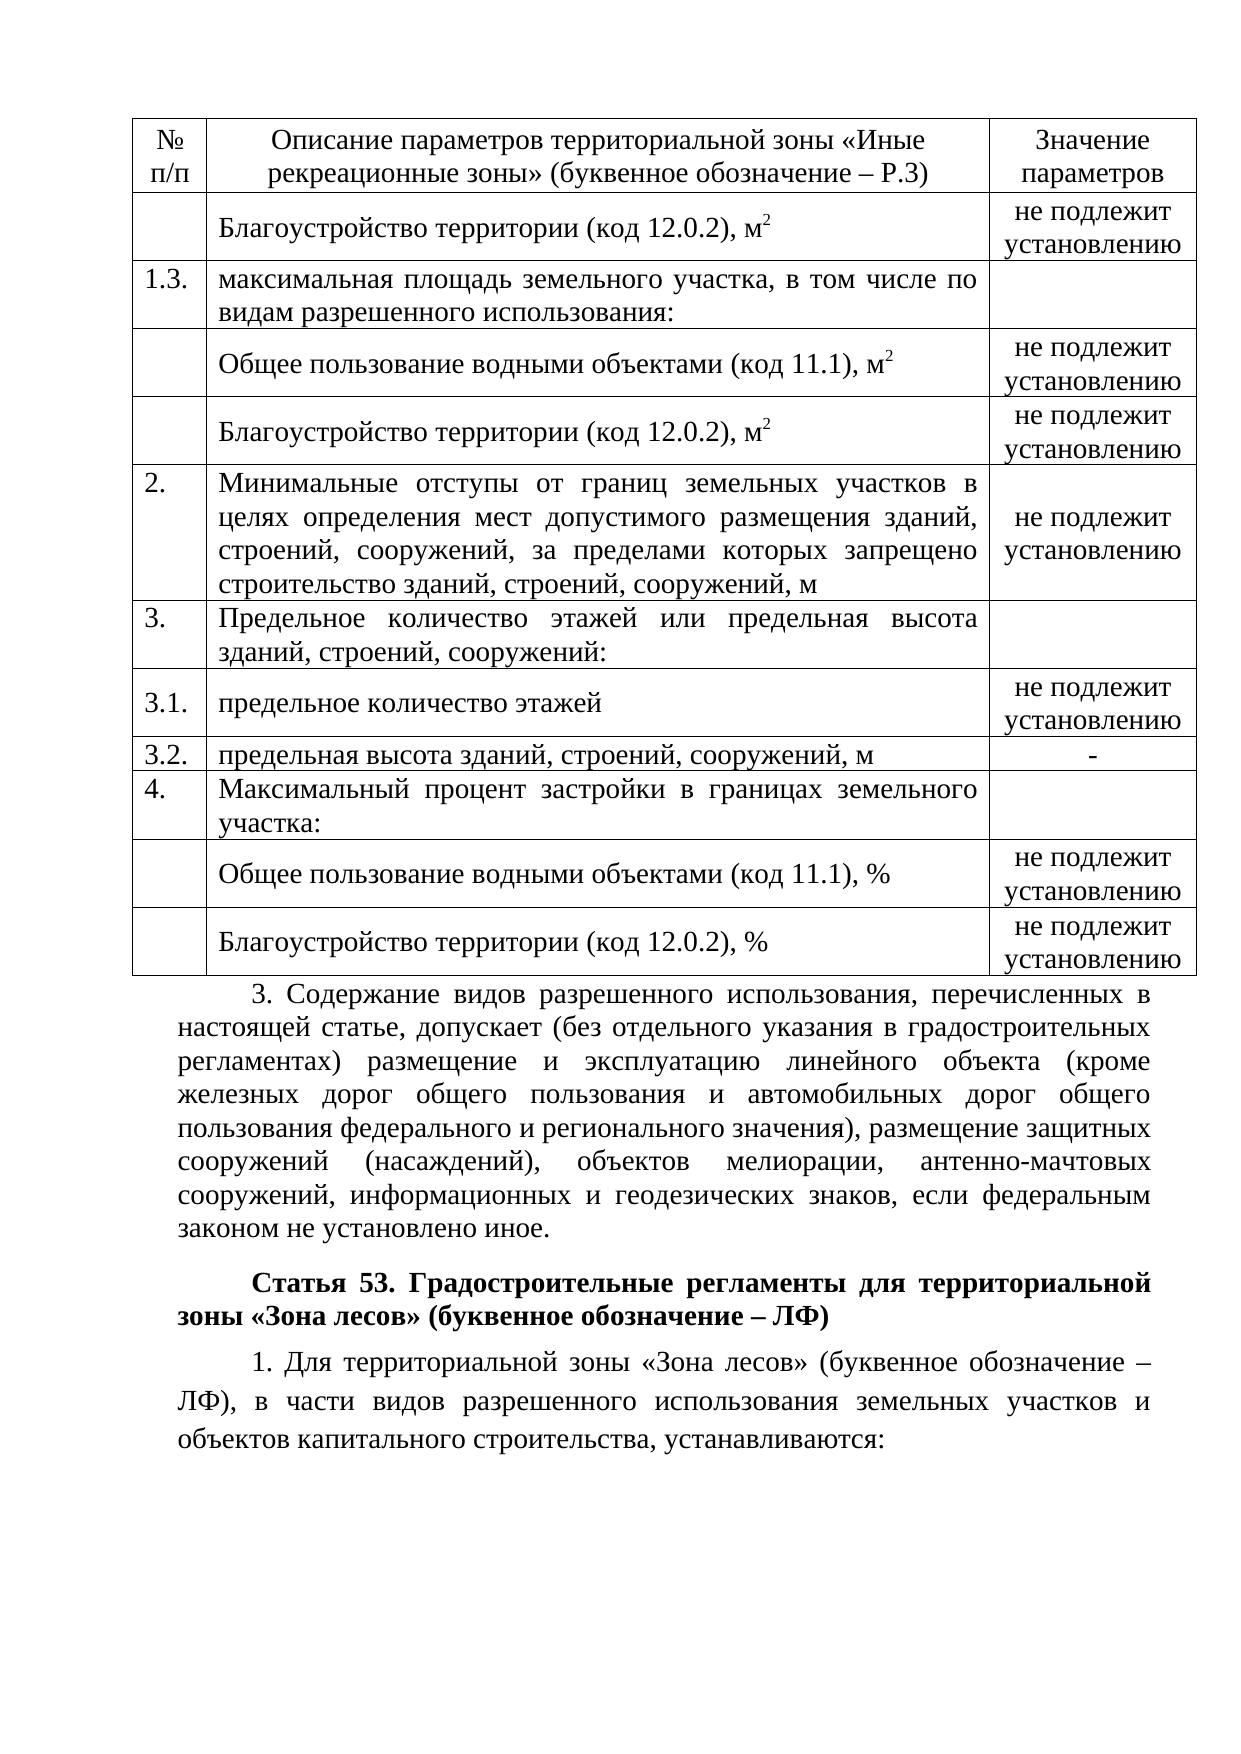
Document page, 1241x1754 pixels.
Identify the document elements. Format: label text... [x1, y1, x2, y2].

table_cell не подлежит установлению [990, 465, 1196, 599]
table_cell [133, 193, 206, 260]
table_cell [990, 601, 1196, 668]
table_cell [133, 840, 206, 907]
table_cell [990, 771, 1196, 838]
table_cell максимальная площадь земельного участка, в том числе по видам разрешенного использования: [207, 261, 989, 328]
table_cell 2. [133, 465, 206, 599]
table_cell Общее пользование водными объектами (код 11.1), м2 [207, 329, 989, 396]
text 3. Содержание видов разрешенного использования, перечисленных в настоящей статье, допускает (без отдельного указания в градостроительных регламентах) размещение и эксплуатацию линейного объекта (кроме железных дорог общего пользования и автомобильных дорог общего пользования федерального и регионального значения), размещение защитных сооружений (насаждений), объектов мелиорации, антенно-мачтовых сооружений, информационных и геодезических знаков, если федеральным законом не установлено иное. [177, 976, 1152, 1244]
table_cell [990, 261, 1196, 328]
table_cell не подлежит установлению [990, 669, 1196, 736]
table_cell 1.3. [133, 261, 206, 328]
table_cell [133, 329, 206, 396]
table_cell 3. [133, 601, 206, 668]
table_cell Минимальные отступы от границ земельных участков в целях определения мест допустимого размещения зданий, строений, сооружений, за пределами которых запрещено строительство зданий, строений, сооружений, м [207, 465, 989, 599]
table_header Значение параметров [990, 119, 1196, 192]
table_cell Предельное количество этажей или предельная высота зданий, строений, сооружений: [207, 601, 989, 668]
table_cell 3.2. [133, 737, 206, 770]
table_cell Благоустройство территории (код 12.0.2), м2 [207, 397, 989, 464]
table_cell [133, 397, 206, 464]
table_cell - [990, 737, 1196, 770]
table_cell не подлежит установлению [990, 397, 1196, 464]
table_cell предельное количество этажей [207, 669, 989, 736]
table_cell предельная высота зданий, строений, сооружений, м [207, 737, 989, 770]
table_cell Благоустройство территории (код 12.0.2), м2 [207, 193, 989, 260]
table_cell не подлежит установлению [990, 329, 1196, 396]
text 1. Для территориальной зоны «Зона лесов» (буквенное обозначение – ЛФ), в части видов разрешенного использования земельных участков и объектов капитального строительства, устанавливаются: [177, 1344, 1152, 1455]
subtitle Статья 53. Градостроительные регламенты для территориальной зоны «Зона лесов» (буквенное обозначение – ЛФ) [177, 1265, 1152, 1332]
table_cell не подлежит установлению [990, 840, 1196, 907]
table_cell 3.1. [133, 669, 206, 736]
table_cell Общее пользование водными объектами (код 11.1), % [207, 840, 989, 907]
table_cell [133, 908, 206, 975]
table_header Описание параметров территориальной зоны «Иные рекреационные зоны» (буквенное обозначение – Р.3) [207, 119, 989, 192]
table_cell 4. [133, 771, 206, 838]
table_cell Благоустройство территории (код 12.0.2), % [207, 908, 989, 975]
table_header № п/п [133, 119, 206, 192]
table_cell не подлежит установлению [990, 193, 1196, 260]
table_cell не подлежит установлению [990, 908, 1196, 975]
table_cell Максимальный процент застройки в границах земельного участка: [207, 771, 989, 838]
